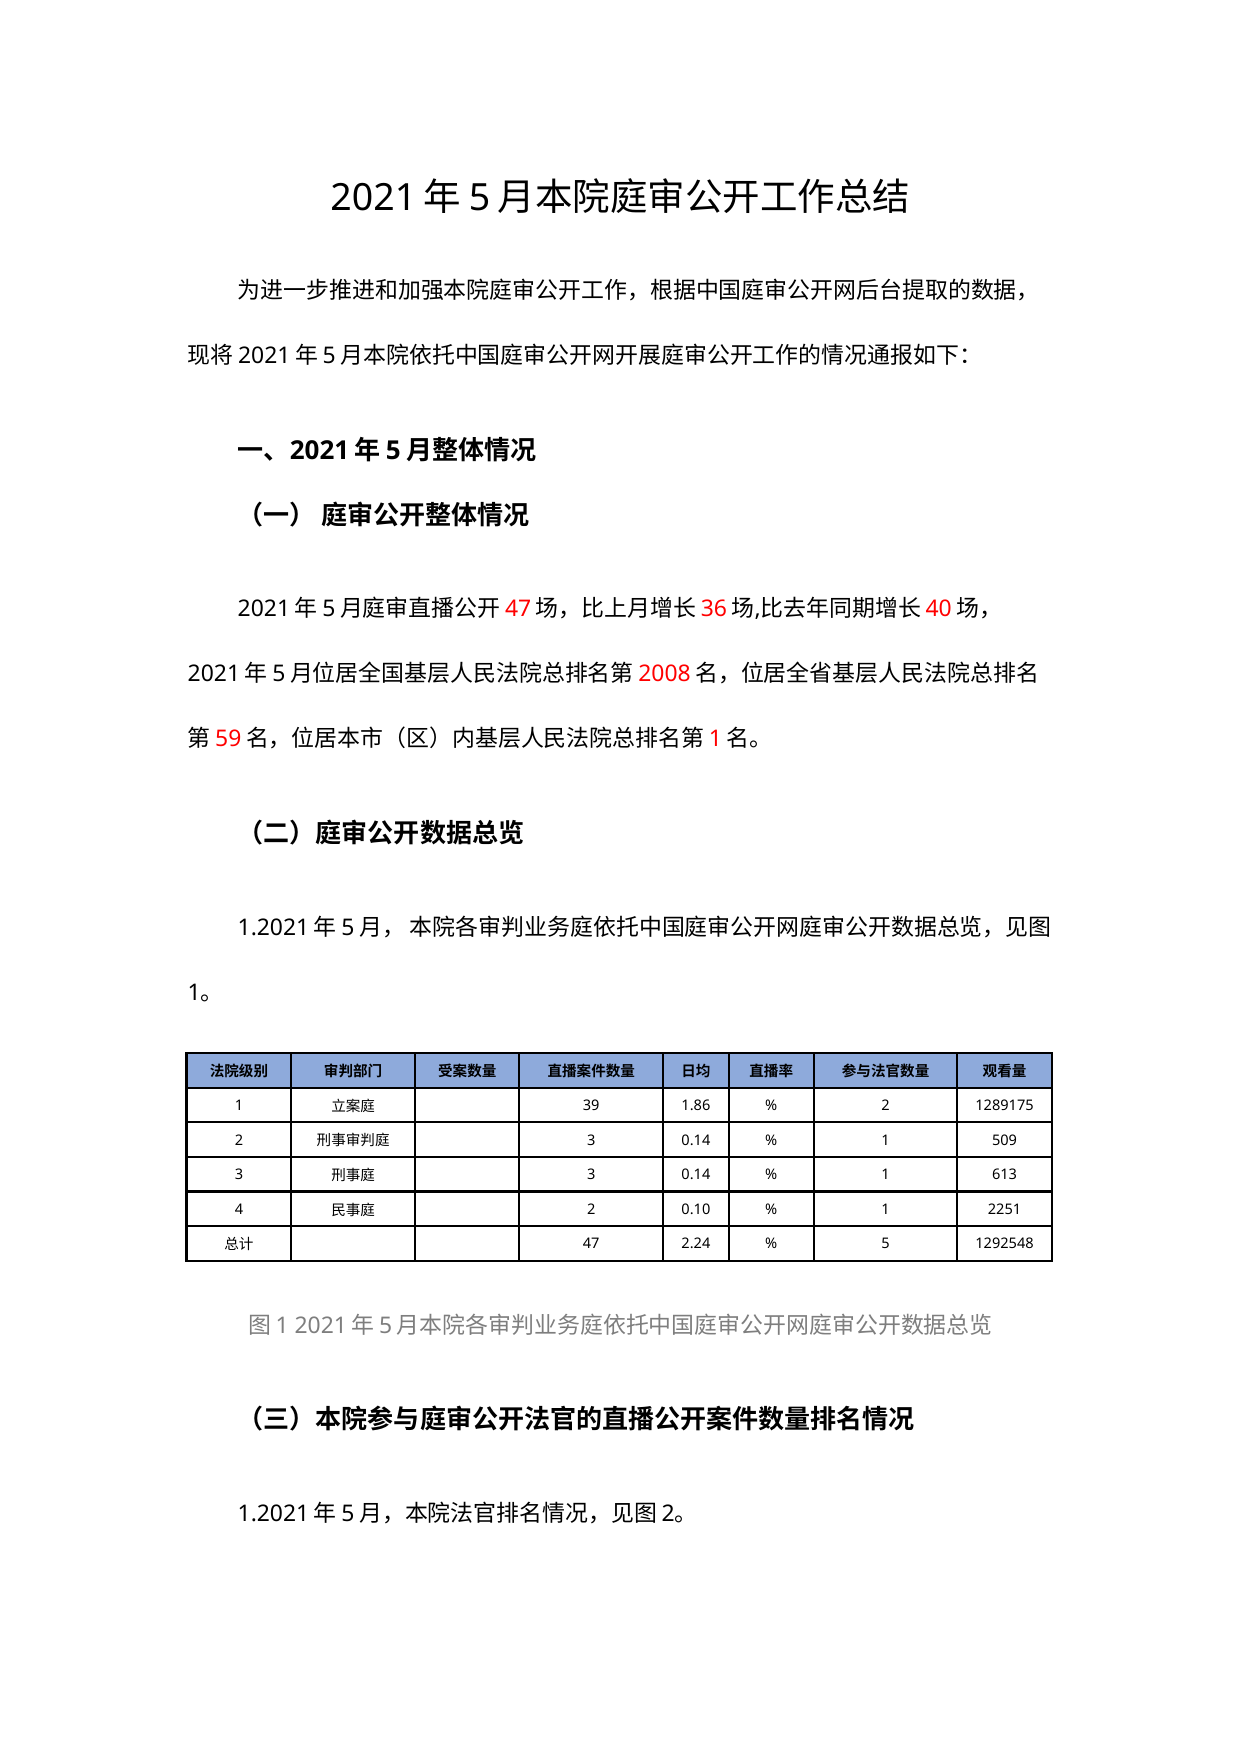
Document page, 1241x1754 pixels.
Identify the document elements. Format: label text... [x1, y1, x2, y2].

table_cell 1289175 [958, 1089, 1051, 1121]
text 1.2021年5月， 本院各审判业务庭依托中国庭审公开网庭审公开数据总览，见图1。 [187, 893, 1053, 1023]
table_header 日均 [664, 1054, 728, 1087]
table_cell [292, 1227, 414, 1259]
table_cell 1.86 [664, 1089, 728, 1121]
table_cell 47 [520, 1227, 662, 1259]
table_cell 39 [520, 1089, 662, 1121]
table_cell 1292548 [958, 1227, 1051, 1259]
table_cell 2 [520, 1193, 662, 1225]
table_header 参与法官数量 [815, 1054, 956, 1087]
table_cell 刑事庭 [292, 1158, 414, 1190]
text （三）本院参与庭审公开法官的直播公开案件数量排名情况 [187, 1385, 1053, 1450]
table_cell % [730, 1193, 813, 1225]
text 1.2021年5月，本院法官排名情况，见图2。 [187, 1479, 1053, 1544]
table_header 受案数量 [416, 1054, 518, 1087]
table_header 直播率 [730, 1054, 813, 1087]
text 为进一步推进和加强本院庭审公开工作，根据中国庭审公开网后台提取的数据，现将2021年5月本院依托中国庭审公开网开展庭审公开工作的情况通报如下： [187, 256, 1053, 386]
table_cell % [730, 1123, 813, 1156]
text （一） 庭审公开整体情况 [187, 480, 1053, 545]
table_cell [416, 1227, 518, 1259]
table_header 审判部门 [292, 1054, 414, 1087]
table_cell 3 [520, 1123, 662, 1156]
table_cell 1 [815, 1158, 956, 1190]
table_cell [416, 1123, 518, 1156]
table_cell [416, 1193, 518, 1225]
table_cell 1 [815, 1123, 956, 1156]
table_cell 5 [815, 1227, 956, 1259]
table_cell 0.10 [664, 1193, 728, 1225]
table_cell % [730, 1158, 813, 1190]
table_cell 2 [815, 1089, 956, 1121]
table_cell [416, 1158, 518, 1190]
table_cell 1 [188, 1089, 290, 1121]
table_cell 0.14 [664, 1123, 728, 1156]
table_cell 4 [188, 1193, 290, 1225]
table_cell % [730, 1089, 813, 1121]
text （二）庭审公开数据总览 [187, 799, 1053, 864]
table_header 法院级别 [188, 1054, 290, 1087]
table_cell [416, 1089, 518, 1121]
text 图1 2021年5月本院各审判业务庭依托中国庭审公开网庭审公开数据总览 [187, 1291, 1053, 1356]
text 2021年5月本院庭审公开工作总结 [187, 162, 1053, 227]
table_cell 1 [815, 1193, 956, 1225]
table_cell 613 [958, 1158, 1051, 1190]
table_cell 0.14 [664, 1158, 728, 1190]
text 2021年5月庭审直播公开47场，比上月增长36场,比去年同期增长40场，2021年5月位居全国基层人民法院总排名第2008名，位居全省基层人民法院总排名第59名，位居本市（区）内基层人民法院总排名第1名。 [187, 574, 1053, 769]
table_cell 3 [188, 1158, 290, 1190]
table_cell % [730, 1227, 813, 1259]
table_cell 2 [188, 1123, 290, 1156]
table_cell 总计 [188, 1227, 290, 1259]
table_header 观看量 [958, 1054, 1051, 1087]
table_header 直播案件数量 [520, 1054, 662, 1087]
table_cell 立案庭 [292, 1089, 414, 1121]
table_cell 2.24 [664, 1227, 728, 1259]
table_cell 3 [520, 1158, 662, 1190]
table_cell 2251 [958, 1193, 1051, 1225]
text 一、2021年5月整体情况 [187, 415, 1053, 480]
table_cell 民事庭 [292, 1193, 414, 1225]
table_cell 刑事审判庭 [292, 1123, 414, 1156]
table_cell 509 [958, 1123, 1051, 1156]
